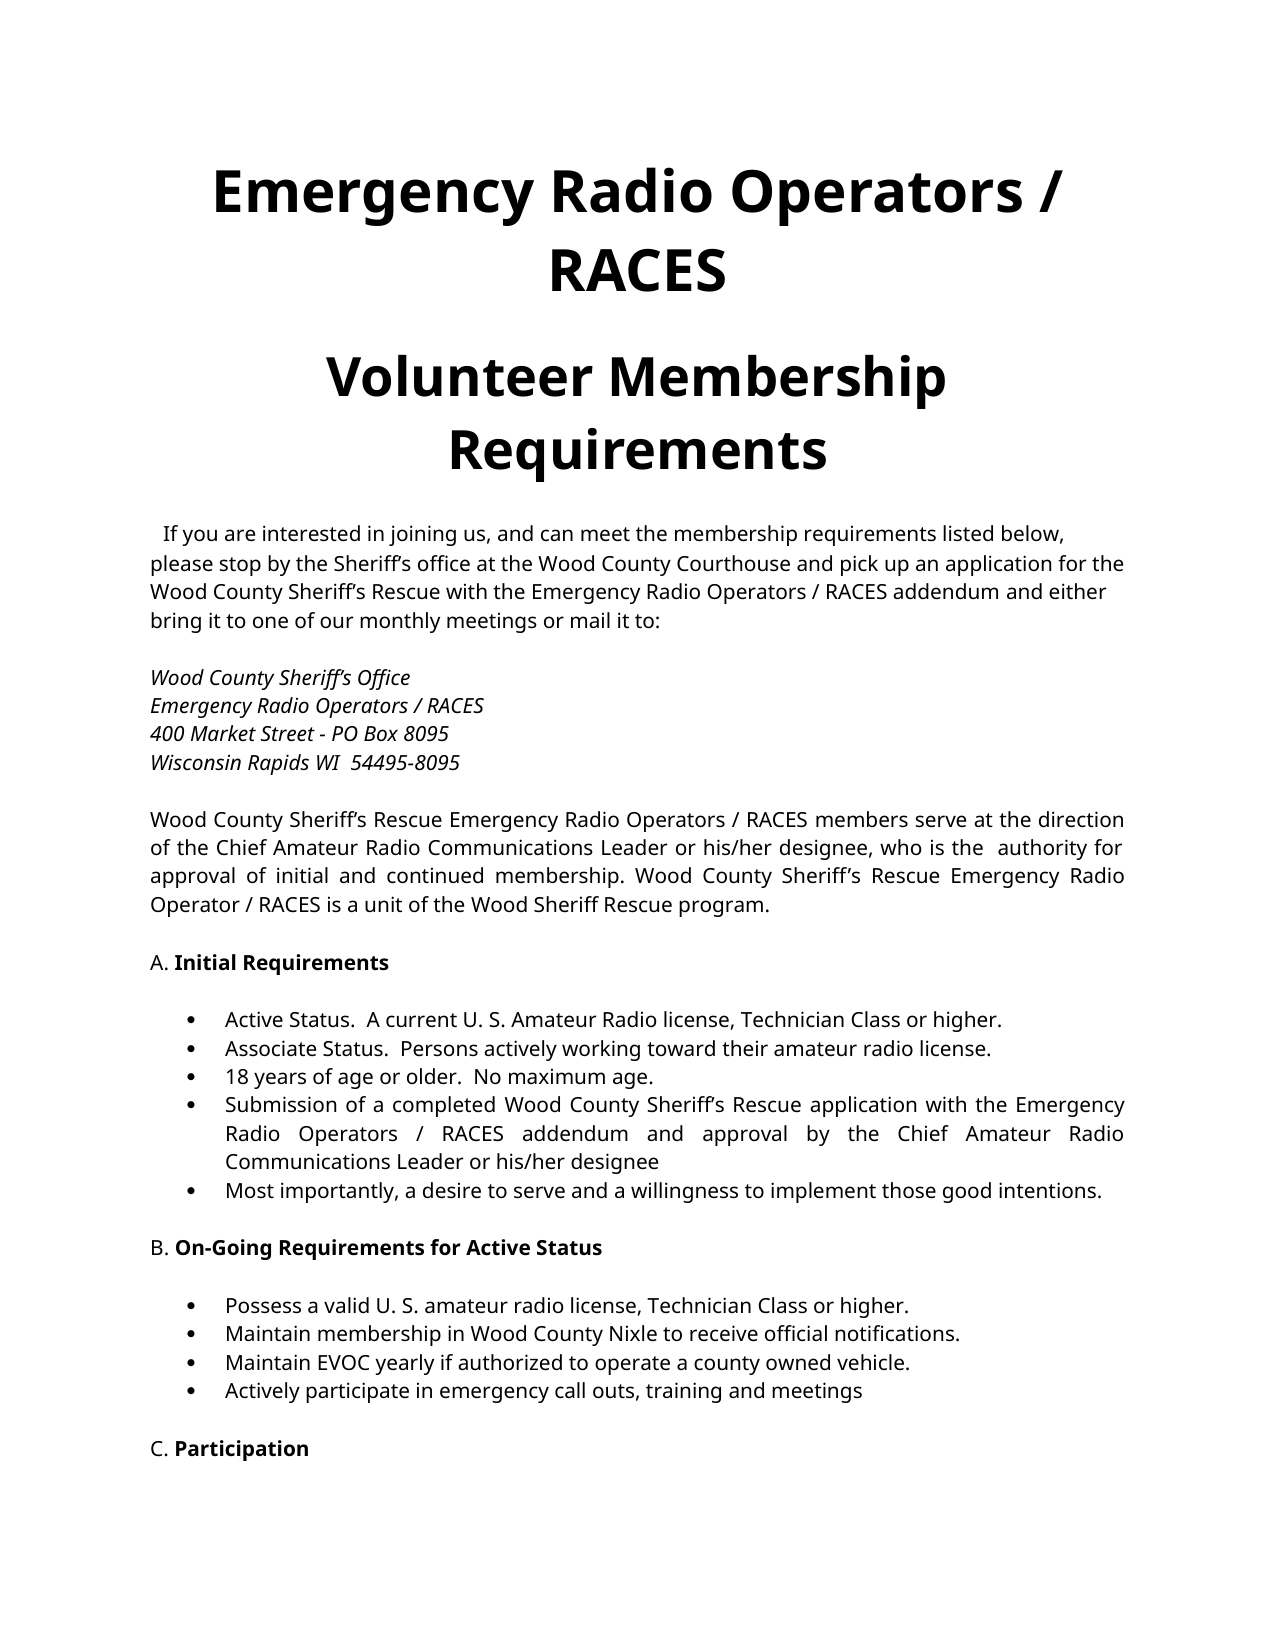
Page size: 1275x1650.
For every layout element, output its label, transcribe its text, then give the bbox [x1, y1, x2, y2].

list Maintain membership in Wood County Nixle to receive official notifications. [187, 1319, 1125, 1348]
text A. Initial Requirements [150, 948, 1125, 976]
text Volunteer Membership Requirements [150, 338, 1125, 486]
text B. On-Going Requirements for Active Status [150, 1233, 1125, 1262]
text Emergency Radio Operators / RACES [150, 150, 1125, 309]
list Most importantly, a desire to serve and a willingness to implement those good intentions. [187, 1176, 1125, 1204]
list Active Status. A current U. S. Amateur Radio license, Technician Class or higher. [187, 1005, 1125, 1034]
text If you are interested in joining us, and can meet the membership requirements listed below, please stop by the Sheriff’s office at the Wood County Courthouse and pick up an application for the Wood County Sheriff’s Rescue with the Emergency Radio Operators / RACES addendum and either bring it to one of our monthly meetings or mail it to: [150, 515, 1125, 634]
list Associate Status. Persons actively working toward their amateur radio license. [187, 1034, 1125, 1062]
list Possess a valid amateur radio license, Technician Class or higher. [187, 1291, 1125, 1319]
text - [150, 719, 1125, 748]
list Submission of a completed Wood County Sheriff’s Rescue application with the Emergency Radio Operators / RACES addendum and approval by the Chief Amateur Radio Communications Leader or his/her designee [187, 1091, 1125, 1176]
text C. Participation [150, 1434, 1125, 1462]
list Maintain EVOC yearly if authorized to operate a county owned vehicle. [187, 1348, 1125, 1376]
list 18 years of age or older. No maximum age. [187, 1062, 1125, 1091]
text Emergency Radio Operators / RACES [150, 691, 1125, 719]
list Actively participate in emergency call outs, training and meetings [187, 1376, 1125, 1405]
text Wood County Sheriff’s Rescue Emergency Radio Operators / RACES members serve at the direction of the Chief Amateur Radio Communications Leader or his/her designee, who is the authority for approval of initial and continued membership. Wood County Sheriff’s Rescue Emergency Radio Operator / RACES is a unit of the Wood Sheriff Rescue program. [150, 805, 1125, 918]
text Wood County Sheriff’s Office [150, 663, 1125, 691]
